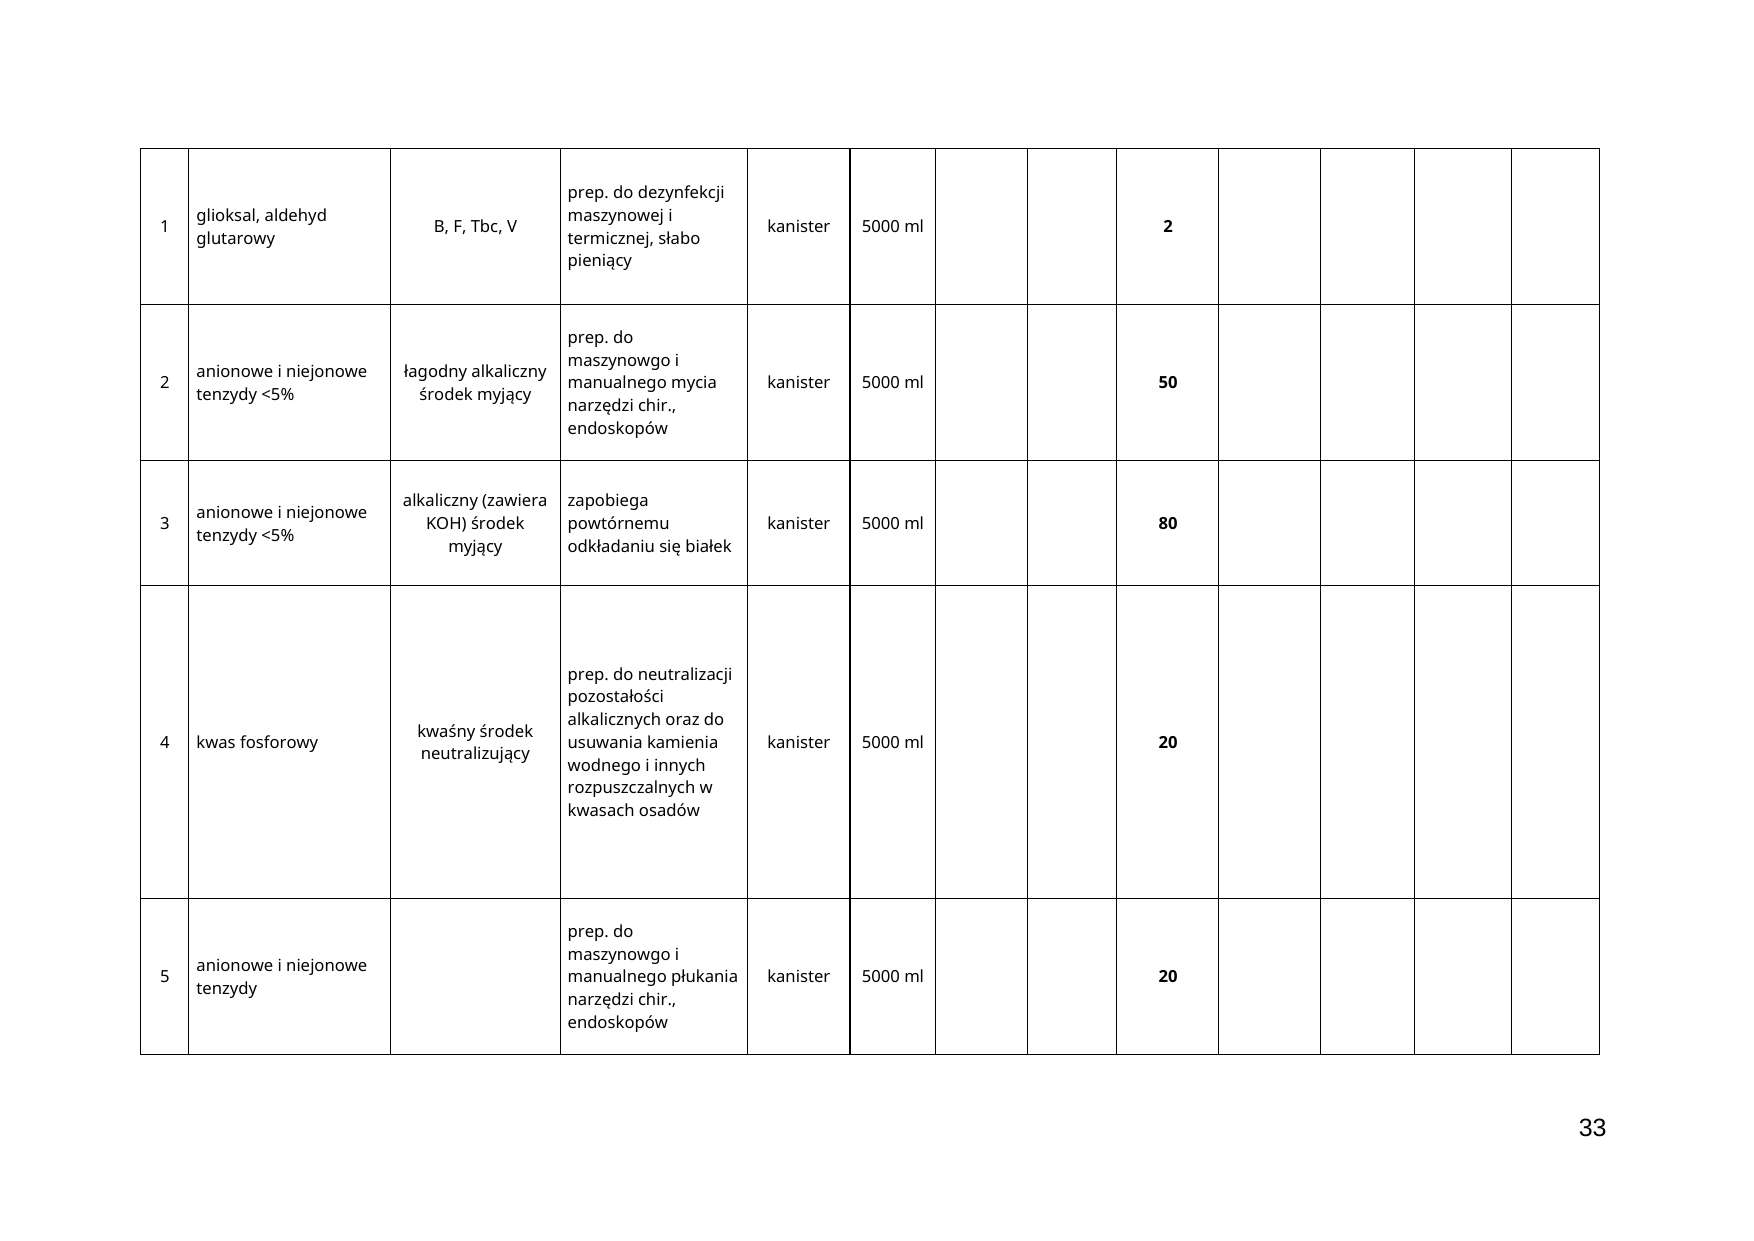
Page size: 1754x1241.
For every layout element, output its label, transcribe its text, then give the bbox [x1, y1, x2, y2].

table_cell 20 [1117, 899, 1218, 1054]
table_cell 2 [141, 305, 188, 460]
table_cell [1512, 461, 1599, 585]
table_cell anionowe i niejonowe tenzydy [189, 899, 390, 1054]
table_cell kanister [748, 149, 849, 304]
table_cell 5000 ml [851, 305, 935, 460]
table_cell [1321, 899, 1414, 1054]
table_cell anionowe i niejonowe tenzydy <5% [189, 461, 390, 585]
table_cell [1512, 586, 1599, 898]
table_cell 3 [141, 461, 188, 585]
table_cell [1415, 899, 1511, 1054]
table_cell prep. do maszynowgo i manualnego płukania narzędzi chir., endoskopów [561, 899, 747, 1054]
table_cell [1415, 305, 1511, 460]
table_cell [1415, 149, 1511, 304]
table_cell [1028, 899, 1116, 1054]
table_cell prep. do dezynfekcji maszynowej i termicznej, słabo pieniący [561, 149, 747, 304]
table_cell kwaśny środek neutralizujący [391, 586, 560, 898]
table_cell alkaliczny (zawiera KOH) środek myjący [391, 461, 560, 585]
table_cell anionowe i niejonowe tenzydy <5% [189, 305, 390, 460]
table_cell 5000 ml [851, 899, 935, 1054]
table_cell kanister [748, 586, 849, 898]
table_cell [1028, 586, 1116, 898]
table_cell 80 [1117, 461, 1218, 585]
table_cell prep. do neutralizacji pozostałości alkalicznych oraz do usuwania kamienia wodnego i innych rozpuszczalnych w kwasach osadów [561, 586, 747, 898]
table_cell 5000 ml [851, 586, 935, 898]
table_cell [1219, 149, 1320, 304]
table_cell 5 [141, 899, 188, 1054]
table_cell B, F, Tbc, V [391, 149, 560, 304]
table_cell [936, 461, 1027, 585]
table_cell [1321, 586, 1414, 898]
table_cell 2 [1117, 149, 1218, 304]
table_cell kanister [748, 461, 849, 585]
table_cell [1321, 461, 1414, 585]
table_cell [1415, 586, 1511, 898]
table_cell [1219, 461, 1320, 585]
table_cell kanister [748, 899, 849, 1054]
table_cell 1 [141, 149, 188, 304]
table_cell [936, 586, 1027, 898]
table_cell kwas fosforowy [189, 586, 390, 898]
table_cell [1415, 461, 1511, 585]
table_cell 5000 ml [851, 149, 935, 304]
table_cell kanister [748, 305, 849, 460]
table_cell [1512, 899, 1599, 1054]
table_cell [1321, 305, 1414, 460]
table_cell [1219, 586, 1320, 898]
table_cell [936, 899, 1027, 1054]
table_cell [1512, 149, 1599, 304]
table_cell 50 [1117, 305, 1218, 460]
table_cell [936, 149, 1027, 304]
table_cell glioksal, aldehyd glutarowy [189, 149, 390, 304]
table_cell [391, 899, 560, 1054]
table_cell [1028, 461, 1116, 585]
table_cell 5000 ml [851, 461, 935, 585]
table_cell 4 [141, 586, 188, 898]
table_cell zapobiega powtórnemu odkładaniu się białek [561, 461, 747, 585]
table_cell [1219, 899, 1320, 1054]
table_cell [936, 305, 1027, 460]
table_cell prep. do maszynowgo i manualnego mycia narzędzi chir., endoskopów [561, 305, 747, 460]
table_cell [1028, 305, 1116, 460]
table_cell [1321, 149, 1414, 304]
table_cell [1219, 305, 1320, 460]
table_cell 20 [1117, 586, 1218, 898]
table_cell [1512, 305, 1599, 460]
table_cell [1028, 149, 1116, 304]
table_cell łagodny alkaliczny środek myjący [391, 305, 560, 460]
